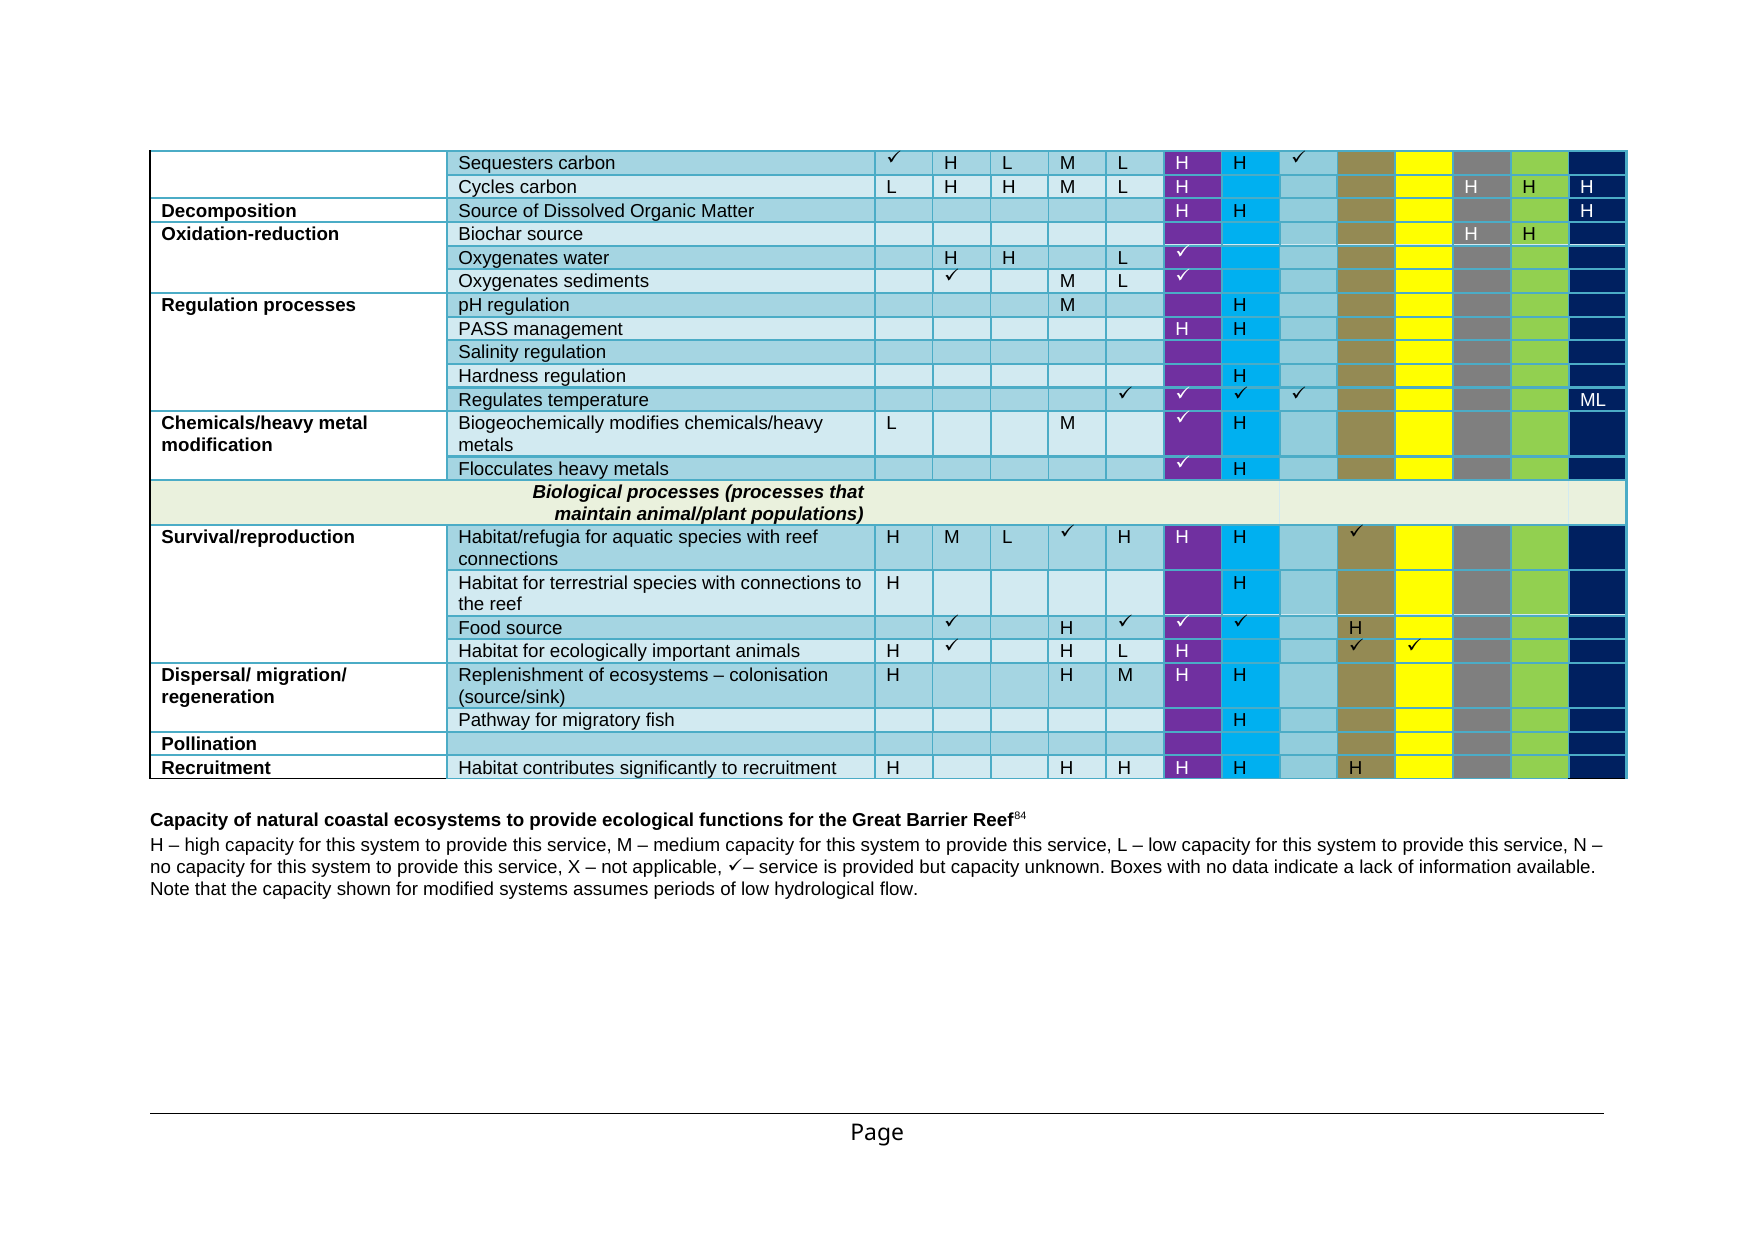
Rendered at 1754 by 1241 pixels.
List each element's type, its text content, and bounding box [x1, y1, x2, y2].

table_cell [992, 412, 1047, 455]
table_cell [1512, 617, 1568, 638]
text Capacity of natural coastal ecosystems to provide ecological functions for the Great Barrier Reef84 [150, 809, 1604, 831]
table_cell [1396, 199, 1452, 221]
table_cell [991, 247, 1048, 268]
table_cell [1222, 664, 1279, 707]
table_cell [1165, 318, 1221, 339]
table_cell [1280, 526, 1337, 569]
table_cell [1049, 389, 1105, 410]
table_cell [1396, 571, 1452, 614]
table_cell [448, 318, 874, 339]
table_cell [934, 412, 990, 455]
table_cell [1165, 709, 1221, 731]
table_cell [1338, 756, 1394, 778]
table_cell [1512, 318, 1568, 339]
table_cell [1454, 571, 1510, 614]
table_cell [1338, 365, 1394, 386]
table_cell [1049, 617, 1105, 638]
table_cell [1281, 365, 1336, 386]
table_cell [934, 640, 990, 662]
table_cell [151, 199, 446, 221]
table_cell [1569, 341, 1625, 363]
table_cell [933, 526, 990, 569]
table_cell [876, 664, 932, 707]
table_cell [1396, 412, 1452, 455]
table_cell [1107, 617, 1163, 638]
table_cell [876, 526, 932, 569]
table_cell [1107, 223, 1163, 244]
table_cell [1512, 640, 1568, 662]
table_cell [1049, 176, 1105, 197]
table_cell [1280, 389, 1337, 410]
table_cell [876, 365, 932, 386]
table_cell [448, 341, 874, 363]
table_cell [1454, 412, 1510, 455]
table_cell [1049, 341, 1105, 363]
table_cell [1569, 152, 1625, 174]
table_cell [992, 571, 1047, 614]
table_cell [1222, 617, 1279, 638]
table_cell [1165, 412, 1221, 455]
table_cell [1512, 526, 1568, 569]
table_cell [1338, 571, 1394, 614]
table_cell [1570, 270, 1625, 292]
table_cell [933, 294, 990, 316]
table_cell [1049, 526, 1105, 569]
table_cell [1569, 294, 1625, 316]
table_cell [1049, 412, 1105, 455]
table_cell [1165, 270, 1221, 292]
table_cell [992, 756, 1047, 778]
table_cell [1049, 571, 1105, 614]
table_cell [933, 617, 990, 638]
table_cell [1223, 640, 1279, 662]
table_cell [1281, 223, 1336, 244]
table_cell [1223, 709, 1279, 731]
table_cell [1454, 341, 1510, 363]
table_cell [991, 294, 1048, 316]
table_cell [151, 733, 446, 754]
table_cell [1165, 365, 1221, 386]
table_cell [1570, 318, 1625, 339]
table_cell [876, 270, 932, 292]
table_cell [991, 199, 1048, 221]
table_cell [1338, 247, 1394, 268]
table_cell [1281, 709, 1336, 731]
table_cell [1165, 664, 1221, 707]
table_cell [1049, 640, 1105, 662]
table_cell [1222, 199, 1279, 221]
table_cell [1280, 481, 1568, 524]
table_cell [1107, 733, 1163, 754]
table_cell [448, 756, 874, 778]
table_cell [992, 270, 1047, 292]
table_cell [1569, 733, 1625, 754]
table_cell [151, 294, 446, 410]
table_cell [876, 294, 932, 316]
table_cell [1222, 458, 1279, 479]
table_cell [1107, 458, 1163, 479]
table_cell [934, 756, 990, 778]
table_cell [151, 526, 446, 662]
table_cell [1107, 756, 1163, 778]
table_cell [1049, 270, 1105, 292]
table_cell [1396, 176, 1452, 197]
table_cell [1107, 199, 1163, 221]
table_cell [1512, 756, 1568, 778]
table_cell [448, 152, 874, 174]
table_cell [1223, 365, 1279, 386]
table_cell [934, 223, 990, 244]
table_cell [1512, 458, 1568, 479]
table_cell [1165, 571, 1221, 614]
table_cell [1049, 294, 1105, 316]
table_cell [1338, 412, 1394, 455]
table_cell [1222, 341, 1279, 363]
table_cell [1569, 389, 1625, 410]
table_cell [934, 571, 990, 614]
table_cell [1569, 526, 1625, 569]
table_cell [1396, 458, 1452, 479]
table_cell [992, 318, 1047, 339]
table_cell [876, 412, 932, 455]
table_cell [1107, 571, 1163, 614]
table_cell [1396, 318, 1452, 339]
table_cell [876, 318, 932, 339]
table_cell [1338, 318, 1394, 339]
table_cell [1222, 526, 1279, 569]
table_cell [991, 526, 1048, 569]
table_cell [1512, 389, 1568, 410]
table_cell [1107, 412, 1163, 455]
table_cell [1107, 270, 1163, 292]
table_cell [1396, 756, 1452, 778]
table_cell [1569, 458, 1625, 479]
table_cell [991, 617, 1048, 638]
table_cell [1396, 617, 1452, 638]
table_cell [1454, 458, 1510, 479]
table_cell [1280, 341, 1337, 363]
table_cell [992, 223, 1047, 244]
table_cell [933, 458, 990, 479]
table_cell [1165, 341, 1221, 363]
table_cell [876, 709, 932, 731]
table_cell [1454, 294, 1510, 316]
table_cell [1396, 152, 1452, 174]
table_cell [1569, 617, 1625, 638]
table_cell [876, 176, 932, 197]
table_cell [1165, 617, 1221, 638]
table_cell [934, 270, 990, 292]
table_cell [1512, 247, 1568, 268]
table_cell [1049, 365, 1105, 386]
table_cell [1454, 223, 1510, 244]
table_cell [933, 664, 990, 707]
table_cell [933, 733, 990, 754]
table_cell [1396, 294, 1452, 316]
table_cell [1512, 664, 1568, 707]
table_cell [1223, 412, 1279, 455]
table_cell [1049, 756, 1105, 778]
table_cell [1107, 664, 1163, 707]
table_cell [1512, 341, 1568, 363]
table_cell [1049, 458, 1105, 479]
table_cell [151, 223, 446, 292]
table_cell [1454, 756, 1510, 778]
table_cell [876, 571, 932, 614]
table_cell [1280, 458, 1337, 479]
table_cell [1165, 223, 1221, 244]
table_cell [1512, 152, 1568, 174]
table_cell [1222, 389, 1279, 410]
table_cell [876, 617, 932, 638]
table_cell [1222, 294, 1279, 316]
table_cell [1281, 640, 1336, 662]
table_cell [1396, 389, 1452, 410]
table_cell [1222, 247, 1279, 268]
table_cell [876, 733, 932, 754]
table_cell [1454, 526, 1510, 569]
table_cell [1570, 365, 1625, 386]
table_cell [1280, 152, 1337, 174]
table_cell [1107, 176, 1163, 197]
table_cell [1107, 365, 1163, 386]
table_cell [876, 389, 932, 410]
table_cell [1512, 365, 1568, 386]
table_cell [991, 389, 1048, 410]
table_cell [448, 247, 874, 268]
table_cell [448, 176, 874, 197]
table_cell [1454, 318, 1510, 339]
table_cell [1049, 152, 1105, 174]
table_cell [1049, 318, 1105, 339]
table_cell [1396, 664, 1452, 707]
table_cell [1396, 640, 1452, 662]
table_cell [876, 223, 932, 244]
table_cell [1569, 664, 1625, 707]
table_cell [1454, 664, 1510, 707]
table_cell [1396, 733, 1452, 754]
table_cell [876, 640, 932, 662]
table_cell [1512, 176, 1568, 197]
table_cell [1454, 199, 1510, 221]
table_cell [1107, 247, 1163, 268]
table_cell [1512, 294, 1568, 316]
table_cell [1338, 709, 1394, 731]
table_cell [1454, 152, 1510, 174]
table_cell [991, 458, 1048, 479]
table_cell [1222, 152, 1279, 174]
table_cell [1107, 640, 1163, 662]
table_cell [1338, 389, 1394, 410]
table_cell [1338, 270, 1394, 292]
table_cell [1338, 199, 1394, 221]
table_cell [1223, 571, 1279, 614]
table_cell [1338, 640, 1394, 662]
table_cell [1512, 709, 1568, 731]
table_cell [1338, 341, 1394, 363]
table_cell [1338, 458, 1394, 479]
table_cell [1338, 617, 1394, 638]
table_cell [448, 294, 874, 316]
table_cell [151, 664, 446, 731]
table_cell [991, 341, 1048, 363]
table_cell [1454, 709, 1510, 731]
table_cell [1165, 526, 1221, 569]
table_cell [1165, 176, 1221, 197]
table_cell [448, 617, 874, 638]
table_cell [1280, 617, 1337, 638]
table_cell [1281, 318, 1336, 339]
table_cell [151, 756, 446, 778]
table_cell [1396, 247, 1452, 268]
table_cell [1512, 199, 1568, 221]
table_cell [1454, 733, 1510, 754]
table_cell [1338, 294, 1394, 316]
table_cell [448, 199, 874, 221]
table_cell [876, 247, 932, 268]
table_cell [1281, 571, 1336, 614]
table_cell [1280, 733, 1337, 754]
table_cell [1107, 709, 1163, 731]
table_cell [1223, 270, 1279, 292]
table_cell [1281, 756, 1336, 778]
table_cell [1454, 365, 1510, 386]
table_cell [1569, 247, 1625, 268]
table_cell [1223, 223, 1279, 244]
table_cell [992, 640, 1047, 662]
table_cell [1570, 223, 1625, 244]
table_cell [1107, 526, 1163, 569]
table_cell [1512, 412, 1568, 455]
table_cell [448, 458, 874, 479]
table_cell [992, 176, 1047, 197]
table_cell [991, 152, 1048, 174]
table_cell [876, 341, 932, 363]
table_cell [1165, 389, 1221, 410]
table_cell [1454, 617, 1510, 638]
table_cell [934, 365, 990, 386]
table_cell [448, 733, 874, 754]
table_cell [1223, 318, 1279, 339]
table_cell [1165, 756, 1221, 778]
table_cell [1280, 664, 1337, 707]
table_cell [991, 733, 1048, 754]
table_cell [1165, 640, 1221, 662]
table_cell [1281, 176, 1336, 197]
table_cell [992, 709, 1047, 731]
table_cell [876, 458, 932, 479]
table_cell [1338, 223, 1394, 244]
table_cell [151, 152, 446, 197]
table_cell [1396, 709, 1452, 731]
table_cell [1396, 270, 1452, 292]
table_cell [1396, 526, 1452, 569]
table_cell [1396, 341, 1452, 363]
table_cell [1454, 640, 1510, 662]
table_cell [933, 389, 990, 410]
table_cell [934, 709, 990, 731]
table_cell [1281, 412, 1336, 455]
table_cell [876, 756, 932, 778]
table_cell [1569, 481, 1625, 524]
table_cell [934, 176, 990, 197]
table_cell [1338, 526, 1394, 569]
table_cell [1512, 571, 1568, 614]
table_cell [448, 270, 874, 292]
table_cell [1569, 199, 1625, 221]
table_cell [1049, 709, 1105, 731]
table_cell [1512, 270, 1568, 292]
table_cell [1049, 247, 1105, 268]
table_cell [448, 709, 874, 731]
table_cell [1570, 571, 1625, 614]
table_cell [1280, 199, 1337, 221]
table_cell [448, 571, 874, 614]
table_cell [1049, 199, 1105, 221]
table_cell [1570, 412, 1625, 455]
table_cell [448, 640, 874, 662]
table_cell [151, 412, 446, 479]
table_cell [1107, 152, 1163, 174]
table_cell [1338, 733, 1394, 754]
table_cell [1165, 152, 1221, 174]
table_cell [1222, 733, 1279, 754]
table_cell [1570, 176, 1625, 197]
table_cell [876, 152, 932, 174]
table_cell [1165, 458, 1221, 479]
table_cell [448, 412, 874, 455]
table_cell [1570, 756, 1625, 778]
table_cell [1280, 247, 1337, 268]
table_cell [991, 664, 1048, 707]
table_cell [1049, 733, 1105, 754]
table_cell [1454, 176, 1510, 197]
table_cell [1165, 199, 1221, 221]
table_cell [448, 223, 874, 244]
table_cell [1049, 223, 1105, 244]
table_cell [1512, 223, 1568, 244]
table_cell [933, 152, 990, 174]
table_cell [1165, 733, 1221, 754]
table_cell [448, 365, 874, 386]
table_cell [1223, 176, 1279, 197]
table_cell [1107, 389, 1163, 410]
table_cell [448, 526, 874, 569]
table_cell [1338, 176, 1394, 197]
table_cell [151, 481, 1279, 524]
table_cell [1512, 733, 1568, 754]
text H – high capacity for this system to provide this service, M – medium capacity for this system to provide this service, L – low capacity for this system to provide this service, N – no capacity for this system to provide this service, X – not applicable, – service is provided but capacity unknown. Boxes with no data indicate a lack of information available. Note that the capacity shown for modified systems assumes periods of low hydrological flow. [150, 834, 1604, 899]
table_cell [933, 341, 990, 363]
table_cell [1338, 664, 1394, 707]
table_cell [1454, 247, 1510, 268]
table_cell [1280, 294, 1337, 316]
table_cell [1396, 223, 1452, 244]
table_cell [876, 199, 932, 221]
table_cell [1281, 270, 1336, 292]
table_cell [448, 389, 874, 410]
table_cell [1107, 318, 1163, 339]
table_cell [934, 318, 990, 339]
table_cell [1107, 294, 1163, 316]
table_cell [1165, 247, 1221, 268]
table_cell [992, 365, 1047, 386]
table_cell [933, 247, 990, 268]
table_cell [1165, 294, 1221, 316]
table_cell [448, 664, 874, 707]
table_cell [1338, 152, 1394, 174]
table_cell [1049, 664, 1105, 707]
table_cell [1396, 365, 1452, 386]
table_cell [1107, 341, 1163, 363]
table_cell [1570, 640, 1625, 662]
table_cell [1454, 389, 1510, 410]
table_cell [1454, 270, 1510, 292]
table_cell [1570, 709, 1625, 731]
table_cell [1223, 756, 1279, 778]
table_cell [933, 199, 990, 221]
